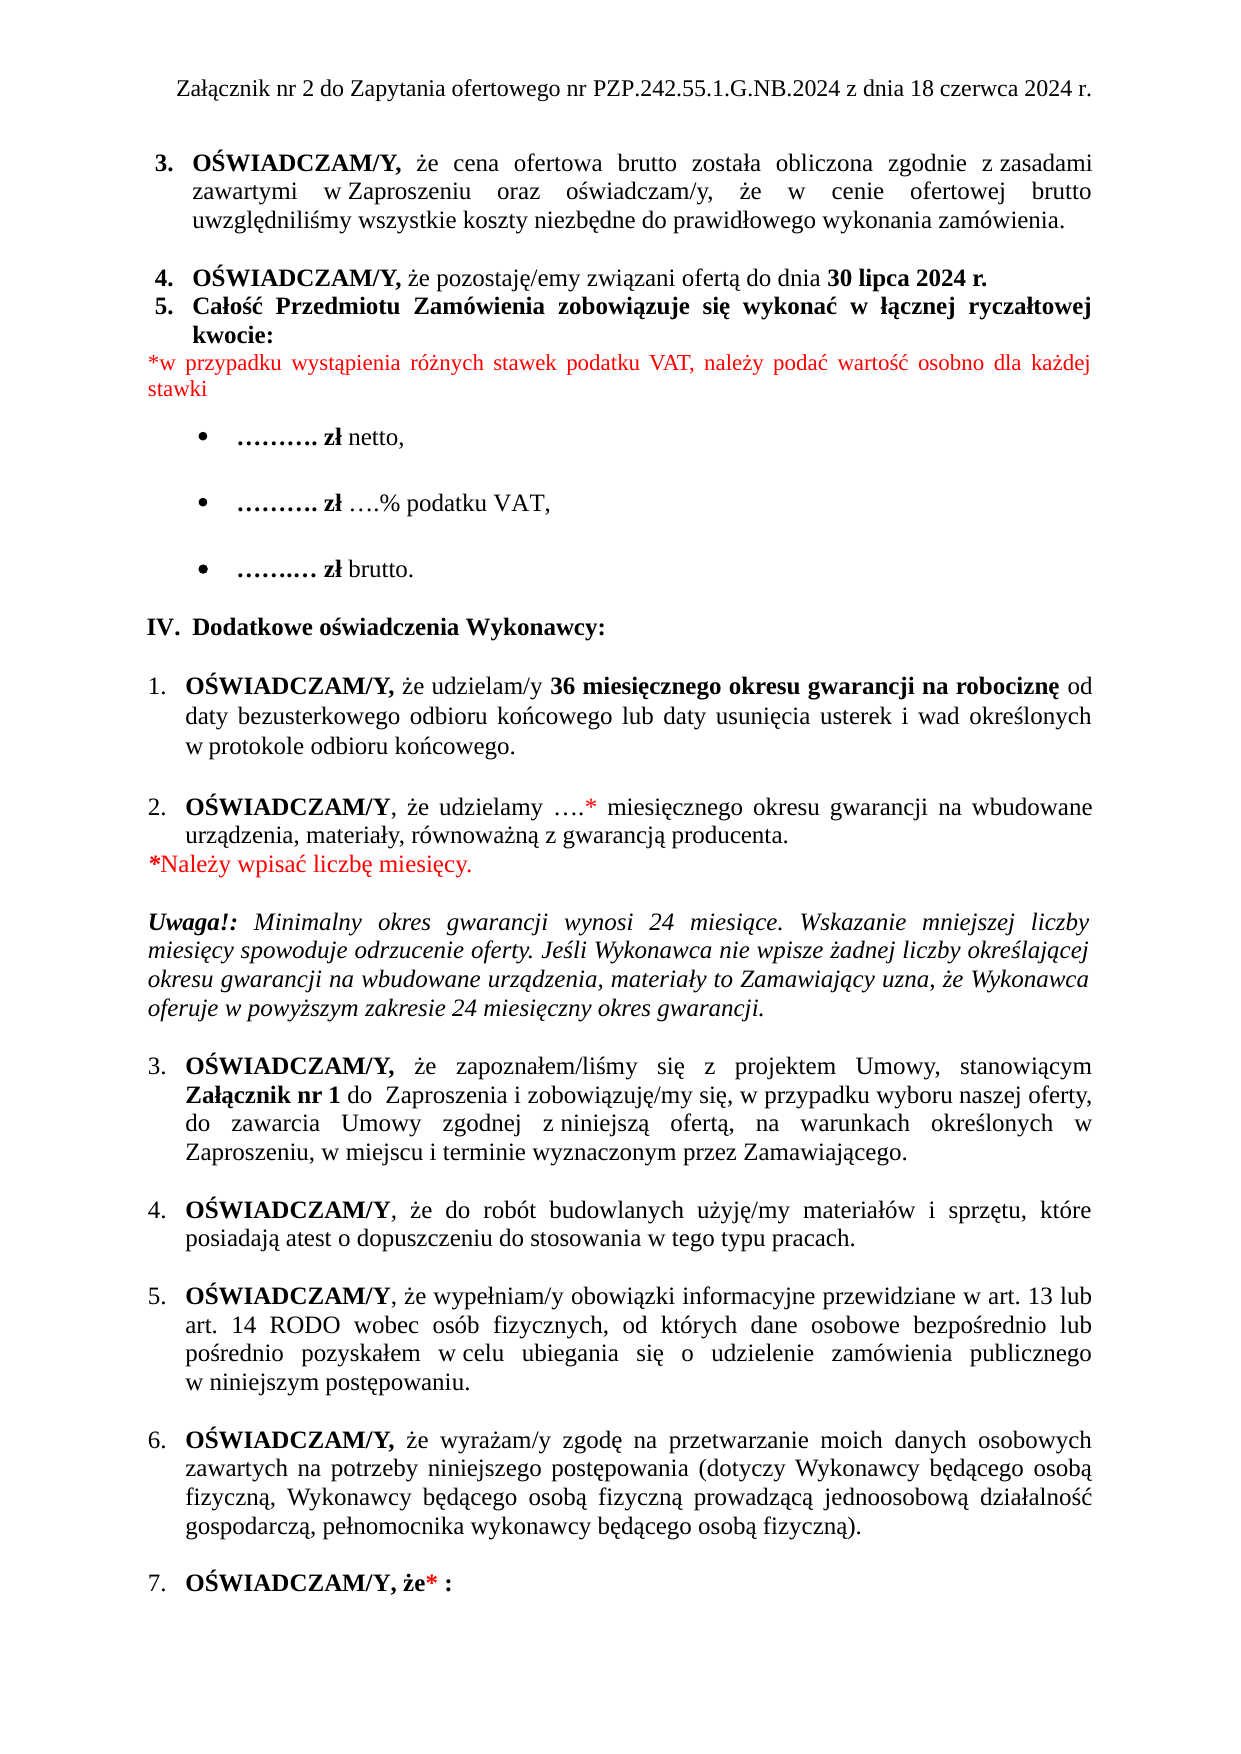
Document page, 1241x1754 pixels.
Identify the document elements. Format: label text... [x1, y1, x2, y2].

list OŚWIADCZAM/Y, że pozostaję/emy związani ofertą do dnia 30 lipca 2024 r. [154, 263, 1093, 291]
list OŚWIADCZAM/Y, że udzielamy ….* miesięcznego okresu gwarancji na wbudowane urządzenia, materiały, równoważną z gwarancją producenta. [148, 792, 1093, 849]
list …….… zł brutto. [199, 554, 1093, 583]
list OŚWIADCZAM/Y, że cena ofertowa brutto została obliczona zgodnie z zasadami zawartymi w Zaproszeniu oraz oświadczam/y, że w cenie ofertowej brutto uwzględniliśmy wszystkie koszty niezbędne do prawidłowego wykonania zamówienia. [154, 148, 1093, 234]
list OŚWIADCZAM/Y, że do robót budowlanych użyję/my materiałów i sprzętu, które posiadają atest o dopuszczeniu do stosowania w tego typu pracach. [148, 1195, 1093, 1252]
list ………. zł netto, [199, 422, 1093, 451]
text *w przypadku wystąpienia różnych stawek podatku VAT, należy podać wartość osobno dla każdej stawki [148, 349, 1093, 402]
list OŚWIADCZAM/Y, że wypełniam/y obowiązki informacyjne przewidziane w art. 13 lub art. 14 RODO wobec osób fizycznych, od których dane osobowe bezpośrednio lub pośrednio pozyskałem w celu ubiegania się o udzielenie zamówienia publicznego w niniejszym postępowaniu. [148, 1281, 1093, 1396]
list ………. zł ….% podatku VAT, [199, 488, 1093, 517]
list OŚWIADCZAM/Y, że* : [148, 1568, 1093, 1597]
list OŚWIADCZAM/Y, że udzielam/y 36 miesięcznego okresu gwarancji na robociznę od daty bezusterkowego odbioru końcowego lub daty usunięcia usterek i wad określonych w protokole odbioru końcowego. [148, 671, 1093, 760]
list Całość Przedmiotu Zamówienia zobowiązuje się wykonać w łącznej ryczałtowej kwocie: [154, 291, 1093, 349]
list OŚWIADCZAM/Y, że zapoznałem/liśmy się z projektem Umowy, stanowiącym Załącznik nr 1 do Zaproszenia i zobowiązuję/my się, w przypadku wyboru naszej oferty, do zawarcia Umowy zgodnej z niniejszą ofertą, na warunkach określonych w Zaproszeniu, w miejscu i terminie wyznaczonym przez Zamawiającego. [148, 1051, 1093, 1166]
list Dodatkowe oświadczenia Wykonawcy: [146, 612, 1093, 641]
list *Należy wpisać liczbę miesięcy. [148, 849, 1093, 878]
list OŚWIADCZAM/Y, że wyrażam/y zgodę na przetwarzanie moich danych osobowych zawartych na potrzeby niniejszego postępowania (dotyczy Wykonawcy będącego osobą fizyczną, Wykonawcy będącego osobą fizyczną prowadzącą jednoosobową działalność gospodarczą, pełnomocnika wykonawcy będącego osobą fizyczną). [148, 1425, 1093, 1540]
list Uwaga!: Minimalny okres gwarancji wynosi 24 miesiące. Wskazanie mniejszej liczby miesięcy spowoduje odrzucenie oferty. Jeśli Wykonawca nie wpisze żadnej liczby określającej okresu gwarancji na wbudowane urządzenia, materiały to Zamawiający uzna, że Wykonawca oferuje w powyższym zakresie 24 miesięczny okres gwarancji. [148, 907, 1093, 1022]
